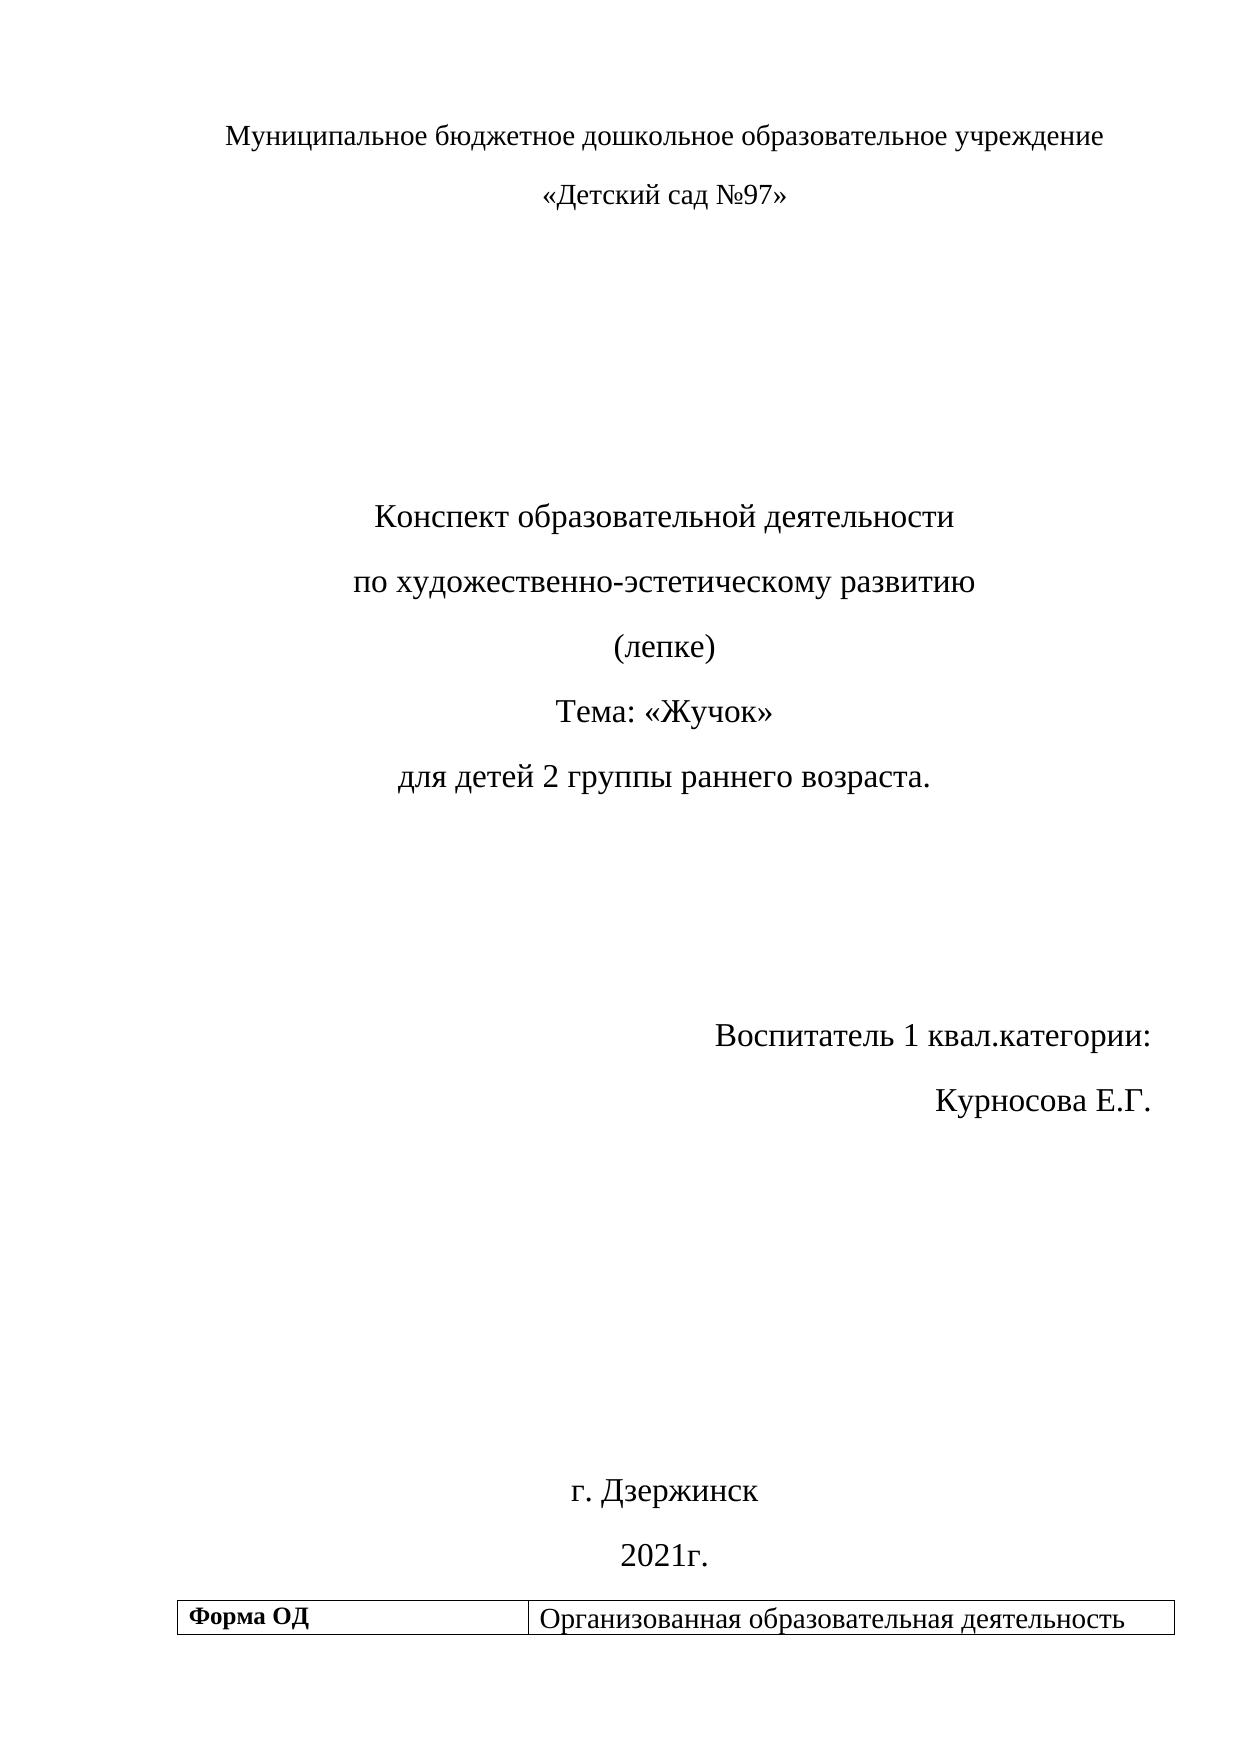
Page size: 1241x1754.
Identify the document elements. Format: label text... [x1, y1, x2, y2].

text Муниципальное бюджетное дошкольное образовательное учреждение [177, 118, 1152, 152]
text Курносова Е.Г. [177, 1081, 1152, 1119]
text «Детский сад №97» [177, 177, 1152, 211]
text по художественно-эстетическому развитию [177, 561, 1152, 600]
text Конспект образовательной деятельности [177, 496, 1152, 535]
table_header Организованная образовательная деятельность [529, 1601, 1174, 1634]
text Тема: «Жучок» [177, 691, 1152, 729]
text Воспитатель 1 квал.категории: [177, 1016, 1152, 1054]
table_header Форма ОД [178, 1601, 528, 1634]
text 2021г. [177, 1535, 1152, 1573]
text г. Дзержинск [177, 1470, 1152, 1508]
text для детей 2 группы раннего возраста. [177, 756, 1152, 794]
text (лепке) [177, 626, 1152, 664]
